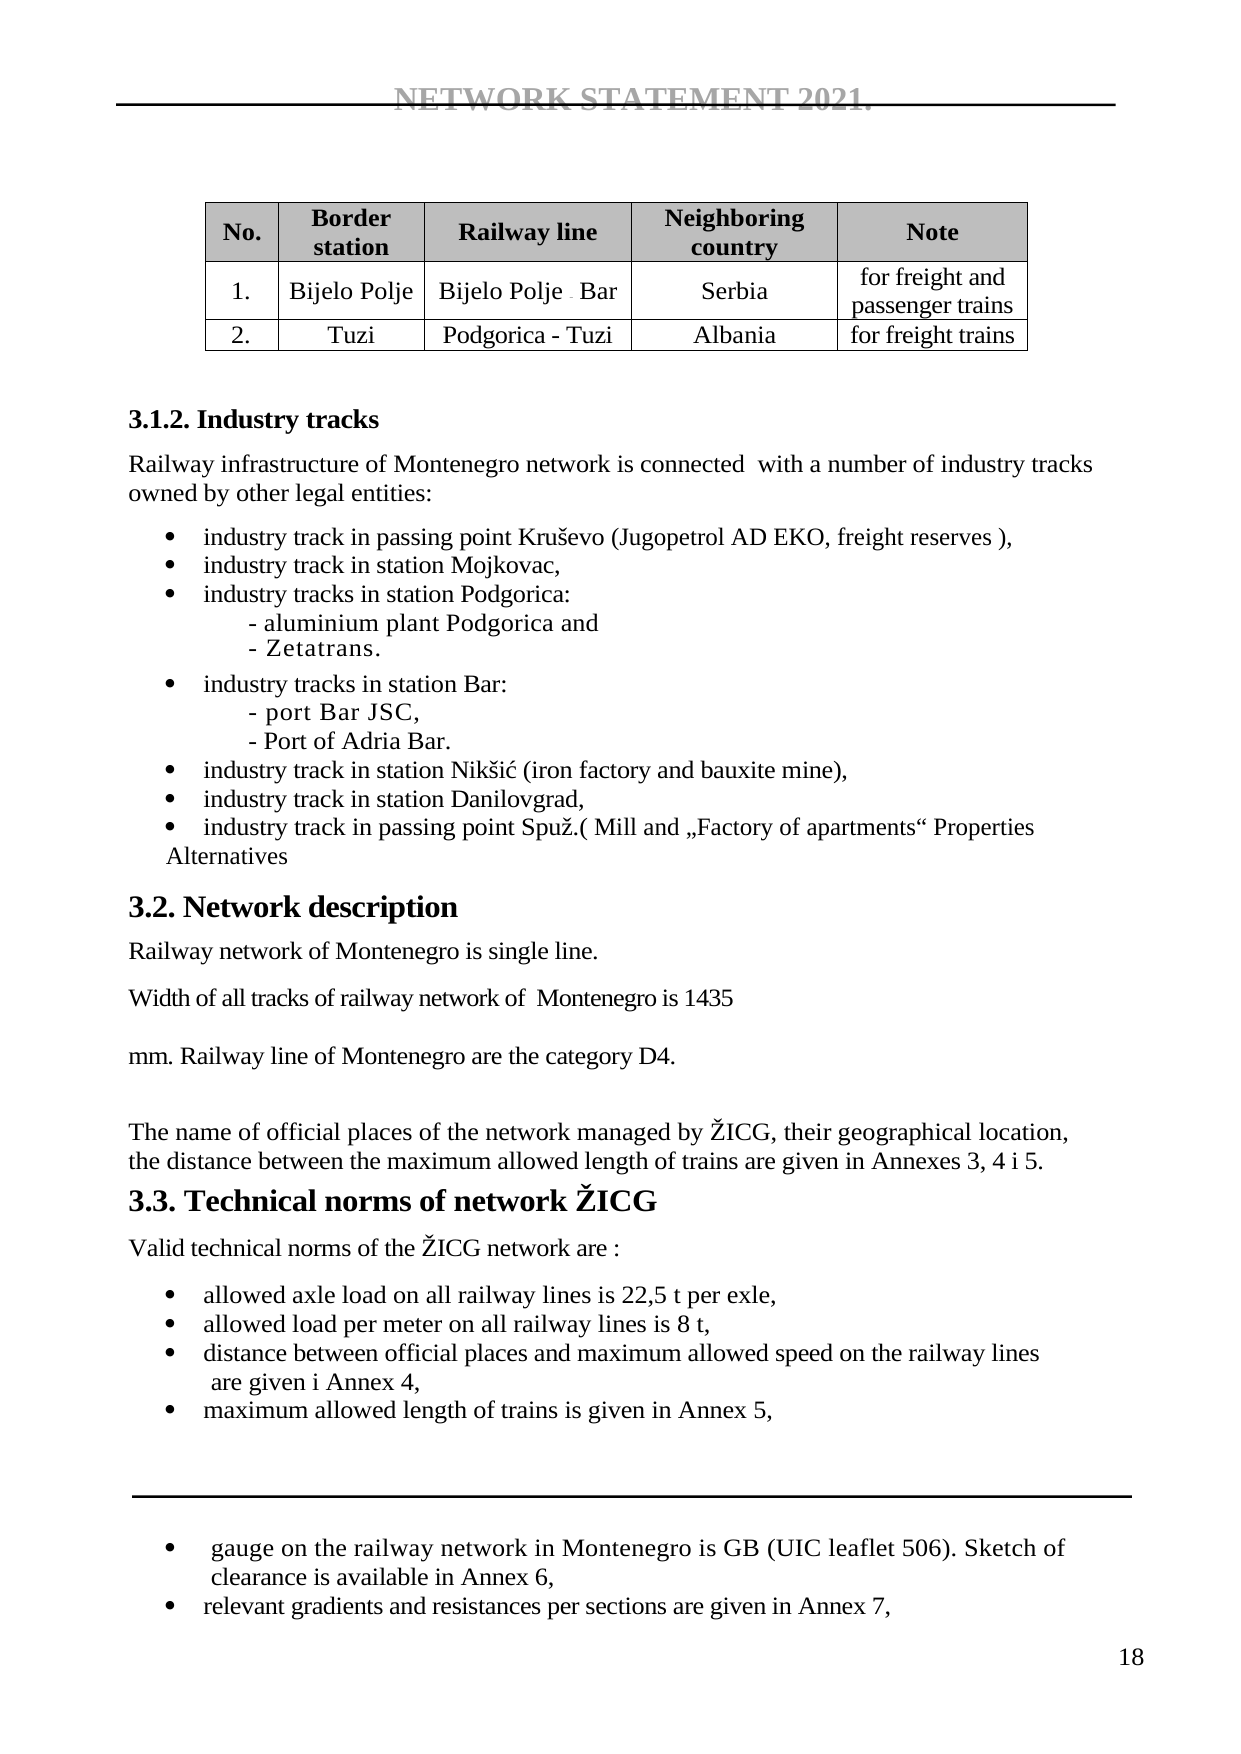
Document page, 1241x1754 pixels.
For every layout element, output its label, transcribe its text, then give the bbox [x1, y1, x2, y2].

list maximum allowed length of trains is given in Annex 5, [166, 1396, 1098, 1424]
table_cell [206, 320, 278, 350]
table_header Border station [279, 203, 424, 261]
text 3.3. Technical norms of network ŽICG [128, 1182, 1098, 1218]
text The name of official places of the network managed by ŽICG, their geographical location, the distance between the maximum allowed length of trains are given in Annexes 3, 4 i 5. [128, 1117, 1075, 1175]
table_header Railway line [425, 203, 631, 261]
table_cell Albania [632, 320, 837, 350]
list allowed axle load on all railway lines is 22,5 t per exle, [166, 1281, 1098, 1309]
text Valid technical norms of the ŽICG network are : [128, 1233, 1098, 1262]
table_cell Podgorica - Tuzi [425, 320, 631, 350]
text - aluminium plant Podgorica and [248, 608, 1098, 637]
list distance between official places and maximum allowed speed on the railway lines are given i Annex 4, [166, 1338, 1075, 1396]
text Railway network of Montenegro is single line. [128, 936, 1098, 965]
text Width of all tracks of railway network of Montenegro is 1435 mm. Railway line of Montenegro are the category D4. [128, 983, 765, 1070]
list industry track in station Mojkovac, [166, 551, 1098, 579]
list industry tracks in station Bar: [166, 669, 1098, 697]
table_header No. [206, 203, 278, 261]
text 3.1.2. Industry tracks [128, 403, 1098, 434]
table_cell Bijelo Polje [279, 262, 424, 319]
list allowed load per meter on all railway lines is 8 t, [166, 1309, 1098, 1338]
text - Port of Adria Bar. [248, 726, 1098, 755]
list gauge on the railway network in Montenegro is GB (UIC leaflet 506). Sketch of clearance is available in Annex 6, [166, 1533, 1083, 1591]
text - port Bar JSC, [248, 697, 1098, 726]
table_cell [206, 262, 278, 319]
text 3.2. Network description [128, 889, 1098, 925]
table_cell Bijelo Polje – Bar [425, 262, 631, 319]
table_header Neighboring country [632, 203, 837, 261]
text Railway infrastructure of Montenegro network is connected with a number of industry tracks owned by other legal entities: [128, 449, 1098, 507]
list industry track in station Nikšić (iron factory and bauxite mine), [166, 755, 1098, 784]
list industry track in passing point Spuž.( Mill and „Factory of apartments“ Properties Alternatives [166, 812, 1098, 870]
table_header Note [838, 203, 1027, 261]
table_cell Tuzi [279, 320, 424, 350]
list relevant gradients and resistances per sections are given in Annex 7, [166, 1591, 1098, 1620]
table_cell Serbia [632, 262, 837, 319]
text - Zetatrans. [248, 637, 1098, 661]
table_cell for freight trains [838, 320, 1027, 350]
list industry track in station Danilovgrad, [166, 784, 1098, 812]
list industry track in passing point Kruševo (Jugopetrol AD EKO, freight reserves ), [166, 522, 1098, 551]
list industry tracks in station Podgorica: [166, 579, 1098, 608]
table_cell for freight and passenger trains [838, 262, 1027, 319]
